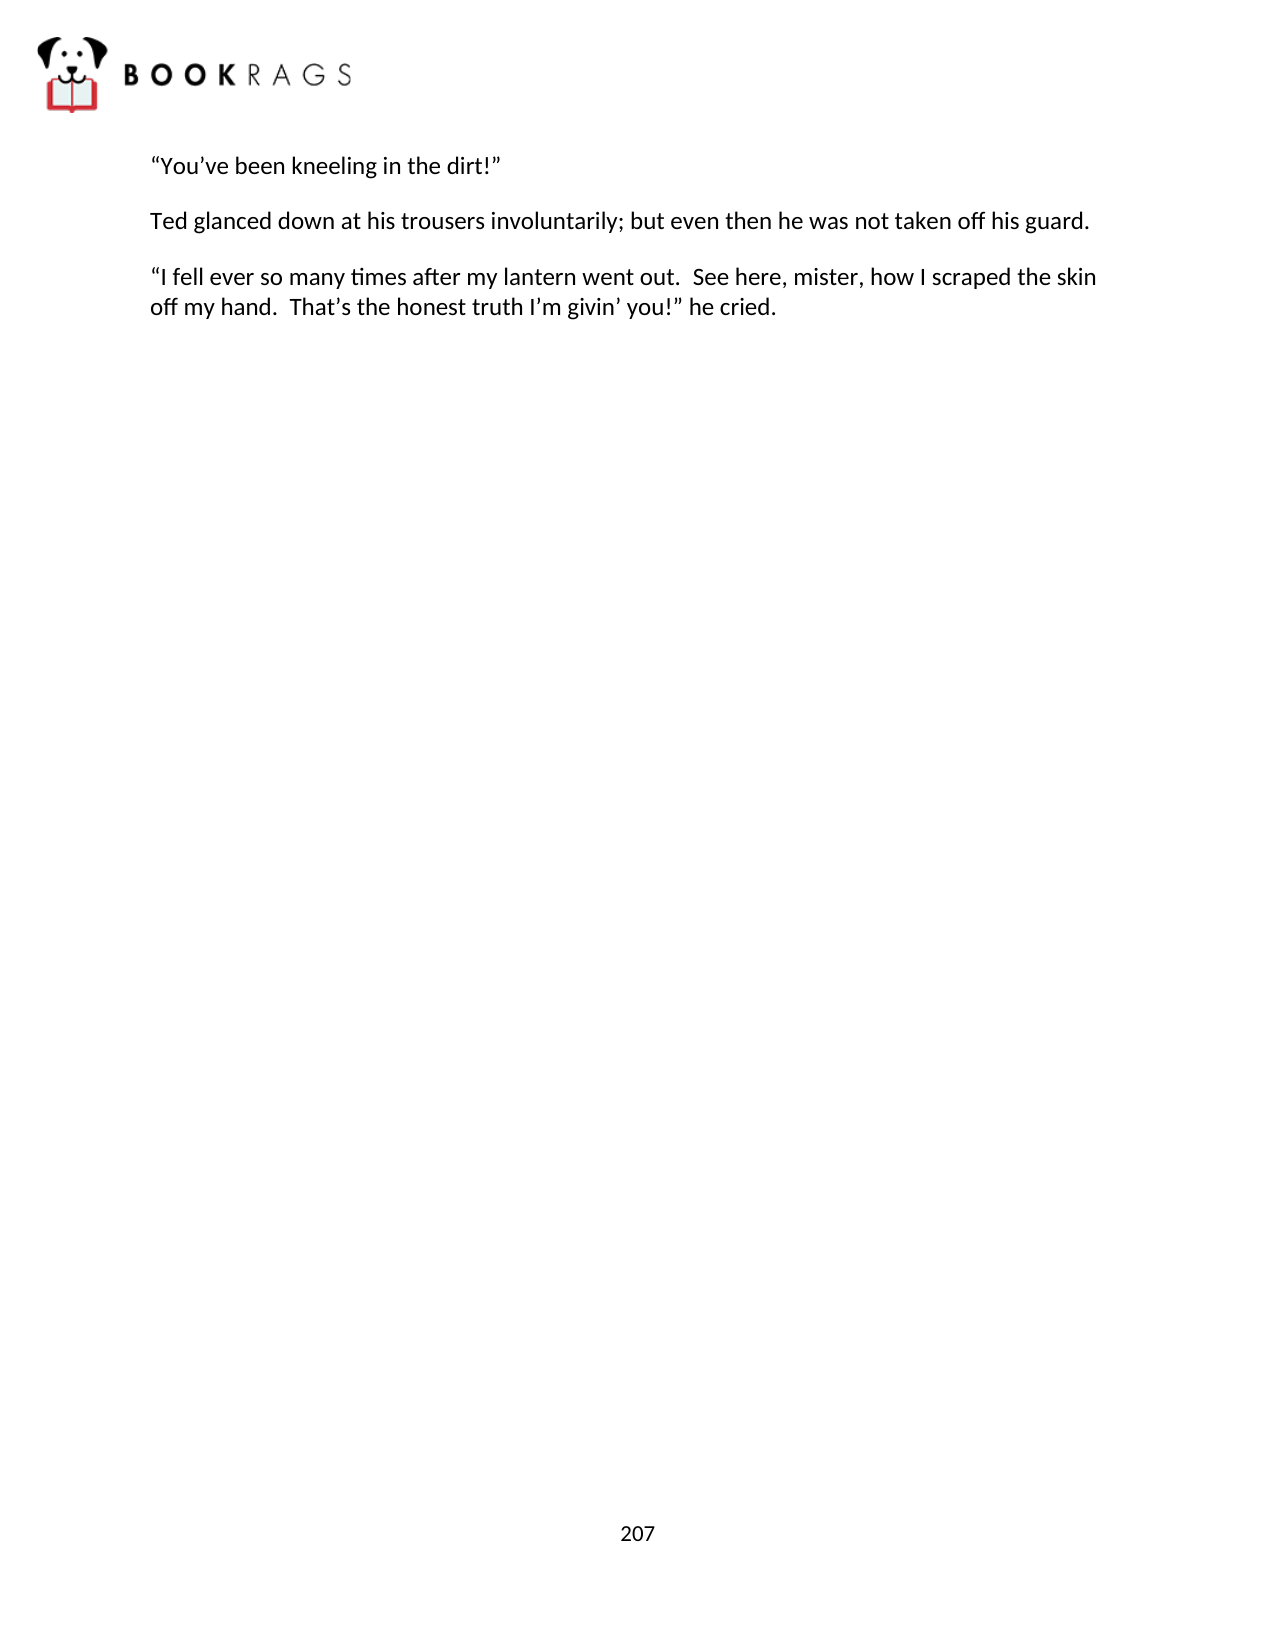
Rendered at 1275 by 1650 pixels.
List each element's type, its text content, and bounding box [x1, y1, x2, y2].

text Ted glanced down at his trousers involuntarily; but even then he was not taken off his guard. [150, 206, 1125, 236]
picture [37, 37, 351, 113]
text “You’ve been kneeling in the dirt!” [150, 150, 1125, 181]
text “I fell ever so many times after my lantern went out. See here, mister, how I scraped the skin off my hand. That’s the honest truth I’m givin’ you!” he cried. [150, 261, 1125, 322]
